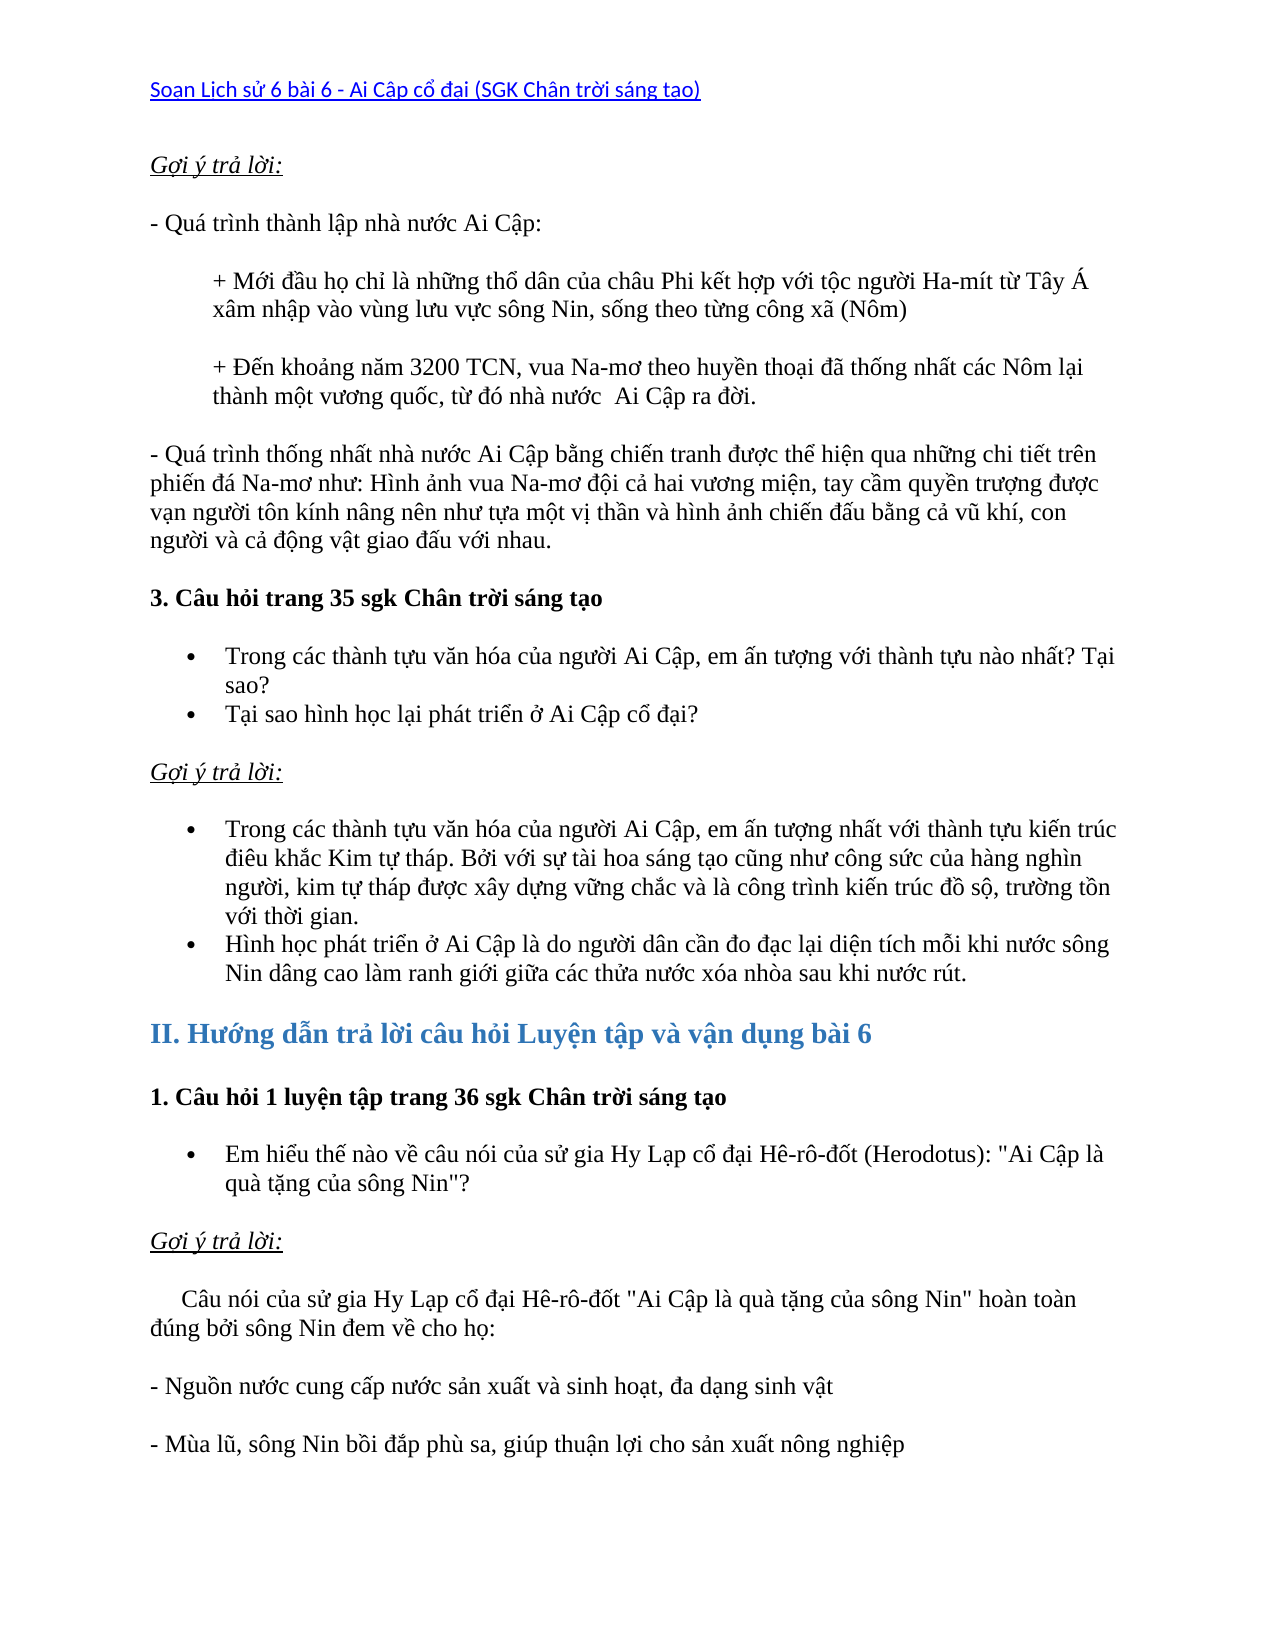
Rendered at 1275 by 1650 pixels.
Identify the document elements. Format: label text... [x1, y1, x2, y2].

list Trong các thành tựu văn hóa của người Ai Cập, em ấn tượng nhất với thành tựu kiến trúc điêu khắc Kim tự tháp. Bởi với sự tài hoa sáng tạo cũng như công sức của hàng nghìn người, kim tự tháp được xây dựng vững chắc và là công trình kiến trúc đồ sộ, trường tồn với thời gian. [187, 814, 1125, 929]
text - Mùa lũ, sông Nin bồi đắp phù sa, giúp thuận lợi cho sản xuất nông nghiệp [150, 1429, 1125, 1457]
text Câu nói của sử gia Hy Lạp cổ đại Hê-rô-đốt "Ai Cập là quà tặng của sông Nin" hoàn toàn đúng bởi sông Nin đem về cho họ: [150, 1284, 1125, 1342]
text Gợi ý trả lời: [150, 1226, 1125, 1255]
subtitle 3. Câu hỏi trang 35 sgk Chân trời sáng tạo [150, 583, 1125, 612]
subtitle II. Hướng dẫn trả lời câu hỏi Luyện tập và vận dụng bài 6 [150, 1016, 1125, 1050]
text + Mới đầu họ chỉ là những thổ dân của châu Phi kết hợp với tộc người Ha-mít từ Tây Á xâm nhập vào vùng lưu vực sông Nin, sống theo từng công xã (Nôm) [212, 266, 1125, 323]
subtitle 1. Câu hỏi 1 luyện tập trang 36 sgk Chân trời sáng tạo [150, 1082, 1125, 1110]
text + Đến khoảng năm 3200 TCN, vua Na-mơ theo huyền thoại đã thống nhất các Nôm lại thành một vương quốc, từ đó nhà nước Ai Cập ra đời. [212, 352, 1125, 410]
text - Quá trình thành lập nhà nước Ai Cập: [150, 208, 1125, 237]
list Tại sao hình học lại phát triển ở Ai Cập cổ đại? [187, 699, 1125, 727]
text Gợi ý trả lời: [150, 757, 1125, 785]
list Hình học phát triển ở Ai Cập là do người dân cần đo đạc lại diện tích mỗi khi nước sông Nin dâng cao làm ranh giới giữa các thửa nước xóa nhòa sau khi nước rút. [187, 929, 1125, 987]
text - Nguồn nước cung cấp nước sản xuất và sinh hoạt, đa dạng sinh vật [150, 1371, 1125, 1399]
list Em hiểu thế nào về câu nói của sử gia Hy Lạp cổ đại Hê-rô-đốt (Herodotus): "Ai Cập là quà tặng của sông Nin"? [187, 1139, 1125, 1197]
text Gợi ý trả lời: [150, 150, 1125, 179]
text - Quá trình thống nhất nhà nước Ai Cập bằng chiến tranh được thể hiện qua những chi tiết trên phiến đá Na-mơ như: Hình ảnh vua Na-mơ đội cả hai vương miện, tay cầm quyền trượng được vạn người tôn kính nâng nên như tựa một vị thần và hình ảnh chiến đấu bằng cả vũ khí, con người và cả động vật giao đấu với nhau. [150, 439, 1125, 554]
list Trong các thành tựu văn hóa của người Ai Cập, em ấn tượng với thành tựu nào nhất? Tại sao? [187, 641, 1125, 699]
